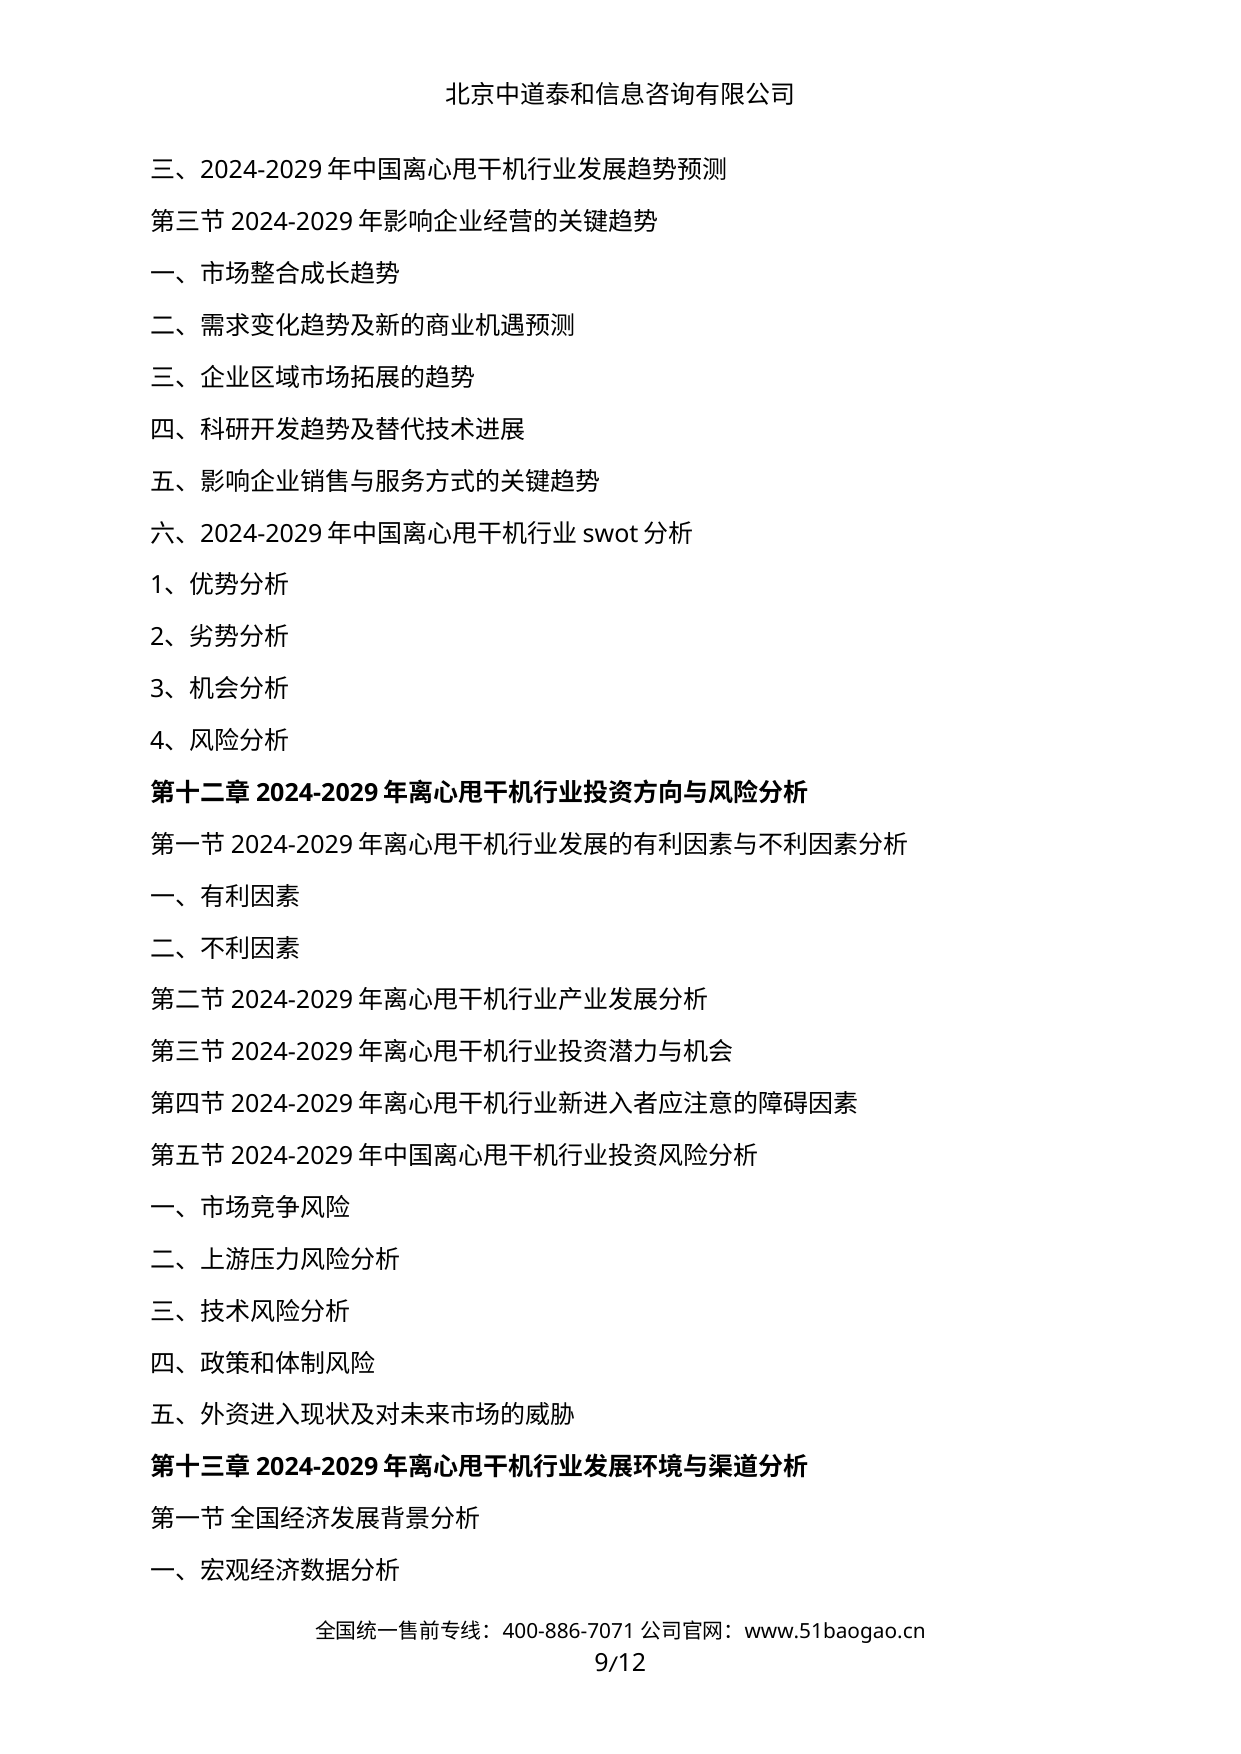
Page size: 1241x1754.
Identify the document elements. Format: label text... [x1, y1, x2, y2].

text 1、优势分析 [150, 565, 1090, 601]
text 五、影响企业销售与服务方式的关键趋势 [150, 461, 1090, 497]
text 第四节 2024-2029年离心甩干机行业新进入者应注意的障碍因素 [150, 1084, 1090, 1120]
text 二、需求变化趋势及新的商业机遇预测 [150, 306, 1090, 342]
text 一、有利因素 [150, 876, 1090, 912]
text 三、2024-2029年中国离心甩干机行业发展趋势预测 [150, 150, 1090, 186]
text 四、政策和体制风险 [150, 1343, 1090, 1379]
text 六、2024-2029年中国离心甩干机行业swot分析 [150, 513, 1090, 549]
text 一、市场竞争风险 [150, 1187, 1090, 1224]
text 第十二章 2024-2029年离心甩干机行业投资方向与风险分析 [150, 772, 1090, 809]
text 第十三章 2024-2029年离心甩干机行业发展环境与渠道分析 [150, 1447, 1090, 1483]
text 一、宏观经济数据分析 [150, 1551, 1090, 1587]
text 二、上游压力风险分析 [150, 1239, 1090, 1276]
text 第二节 2024-2029年离心甩干机行业产业发展分析 [150, 980, 1090, 1016]
text 五、外资进入现状及对未来市场的威胁 [150, 1395, 1090, 1431]
text 4、风险分析 [150, 721, 1090, 757]
text 第一节 2024-2029年离心甩干机行业发展的有利因素与不利因素分析 [150, 824, 1090, 861]
text 三、技术风险分析 [150, 1291, 1090, 1327]
text 第一节 全国经济发展背景分析 [150, 1499, 1090, 1535]
text 第三节 2024-2029年影响企业经营的关键趋势 [150, 202, 1090, 238]
text 一、市场整合成长趋势 [150, 254, 1090, 290]
text 2、劣势分析 [150, 617, 1090, 653]
text 三、企业区域市场拓展的趋势 [150, 357, 1090, 394]
text 第五节 2024-2029年中国离心甩干机行业投资风险分析 [150, 1136, 1090, 1172]
text 四、科研开发趋势及替代技术进展 [150, 409, 1090, 446]
text 二、不利因素 [150, 928, 1090, 964]
text 第三节 2024-2029年离心甩干机行业投资潜力与机会 [150, 1032, 1090, 1068]
text 3、机会分析 [150, 669, 1090, 705]
